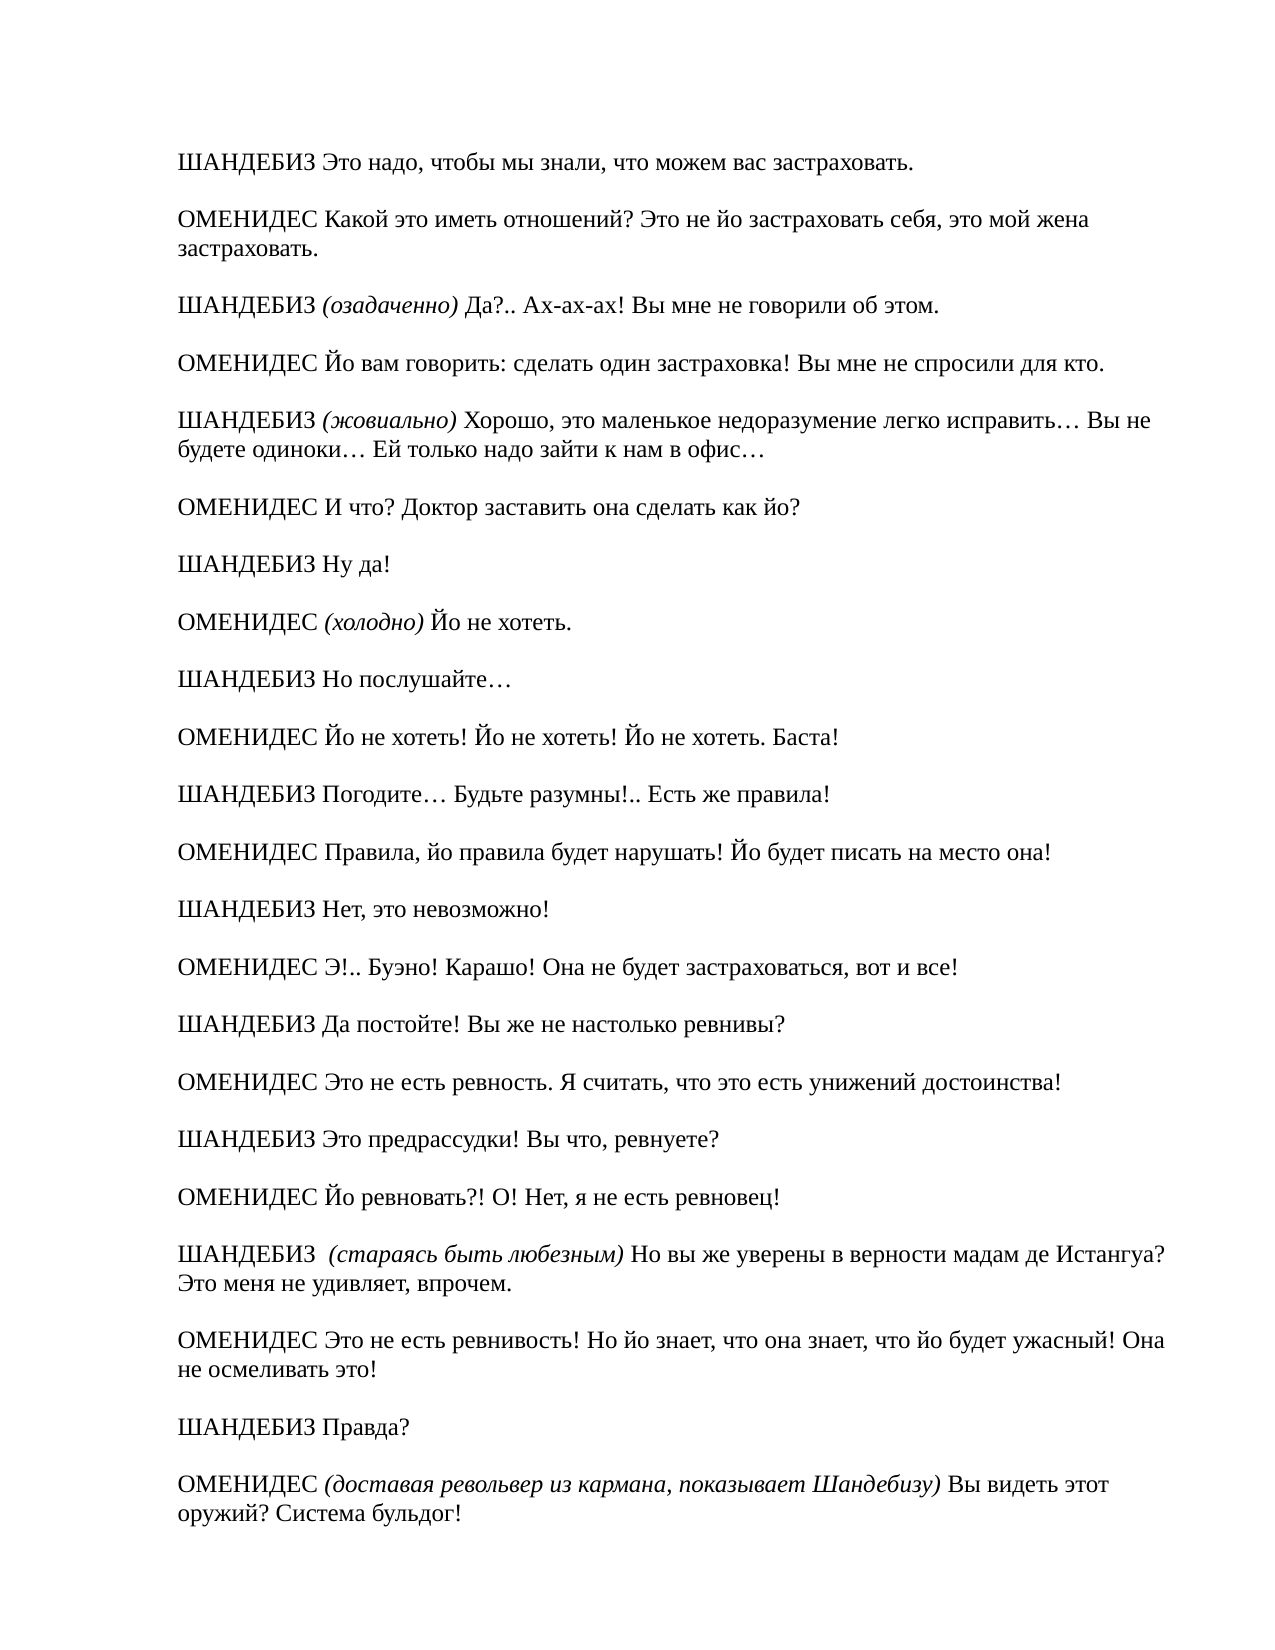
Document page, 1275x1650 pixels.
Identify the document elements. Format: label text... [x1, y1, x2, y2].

text ОМЕНИДЕС Это не есть ревнивость! Но йо знает, что она знает, что йо будет ужасный! Она не осмеливать это! [177, 1326, 1186, 1383]
text ШАНДЕБИЗ Правда? [177, 1412, 1186, 1441]
text ШАНДЕБИЗ Да постойте! Вы же не настолько ревнивы? [177, 1009, 1186, 1038]
text ОМЕНИДЕС Какой это иметь отношений? Это не йо застраховать себя, это мой жена застраховать. [177, 204, 1186, 262]
text ШАНДЕБИЗ (озадаченно) Да?.. Ах-ах-ах! Вы мне не говорили об этом. [177, 291, 1186, 319]
text ОМЕНИДЕС И что? Доктор заставить она сделать как йо? [177, 492, 1186, 521]
text ШАНДЕБИЗ Погодите… Будьте разумны!.. Есть же правила! [177, 779, 1186, 808]
text ОМЕНИДЕС Это не есть ревность. Я считать, что это есть унижений достоинства! [177, 1067, 1186, 1096]
text ОМЕНИДЕС Йо ревновать?! О! Нет, я не есть ревновец! [177, 1182, 1186, 1211]
text ОМЕНИДЕС Правила, йо правила будет нарушать! Йо будет писать на место она! [177, 837, 1186, 866]
text ШАНДЕБИЗ Это предрассудки! Вы что, ревнуете? [177, 1124, 1186, 1153]
text ОМЕНИДЕС Йо вам говорить: сделать один застраховка! Вы мне не спросили для кто. [177, 348, 1186, 377]
text ОМЕНИДЕС Йо не хотеть! Йо не хотеть! Йо не хотеть. Баста! [177, 722, 1186, 751]
text ШАНДЕБИЗ (жовиально) Хорошо, это маленькое недоразумение легко исправить… Вы не будете одиноки… Ей только надо зайти к нам в офис… [177, 406, 1186, 463]
text ШАНДЕБИЗ Но послушайте… [177, 664, 1186, 693]
text ШАНДЕБИЗ (стараясь быть любезным) Но вы же уверены в верности мадам де Истангуа? Это меня не удивляет, впрочем. [177, 1239, 1186, 1297]
text ШАНДЕБИЗ Это надо, чтобы мы знали, что можем вас застраховать. [177, 147, 1186, 176]
text ШАНДЕБИЗ Ну да! [177, 549, 1186, 578]
text ОМЕНИДЕС (доставая револьвер из кармана, показывает Шандебизу) Вы видеть этот оружий? Система бульдог! [177, 1469, 1186, 1527]
text ШАНДЕБИЗ Нет, это невозможно! [177, 894, 1186, 923]
text ОМЕНИДЕС (холодно) Йо не хотеть. [177, 607, 1186, 636]
text ОМЕНИДЕС Э!.. Буэно! Карашо! Она не будет застраховаться, вот и все! [177, 952, 1186, 981]
